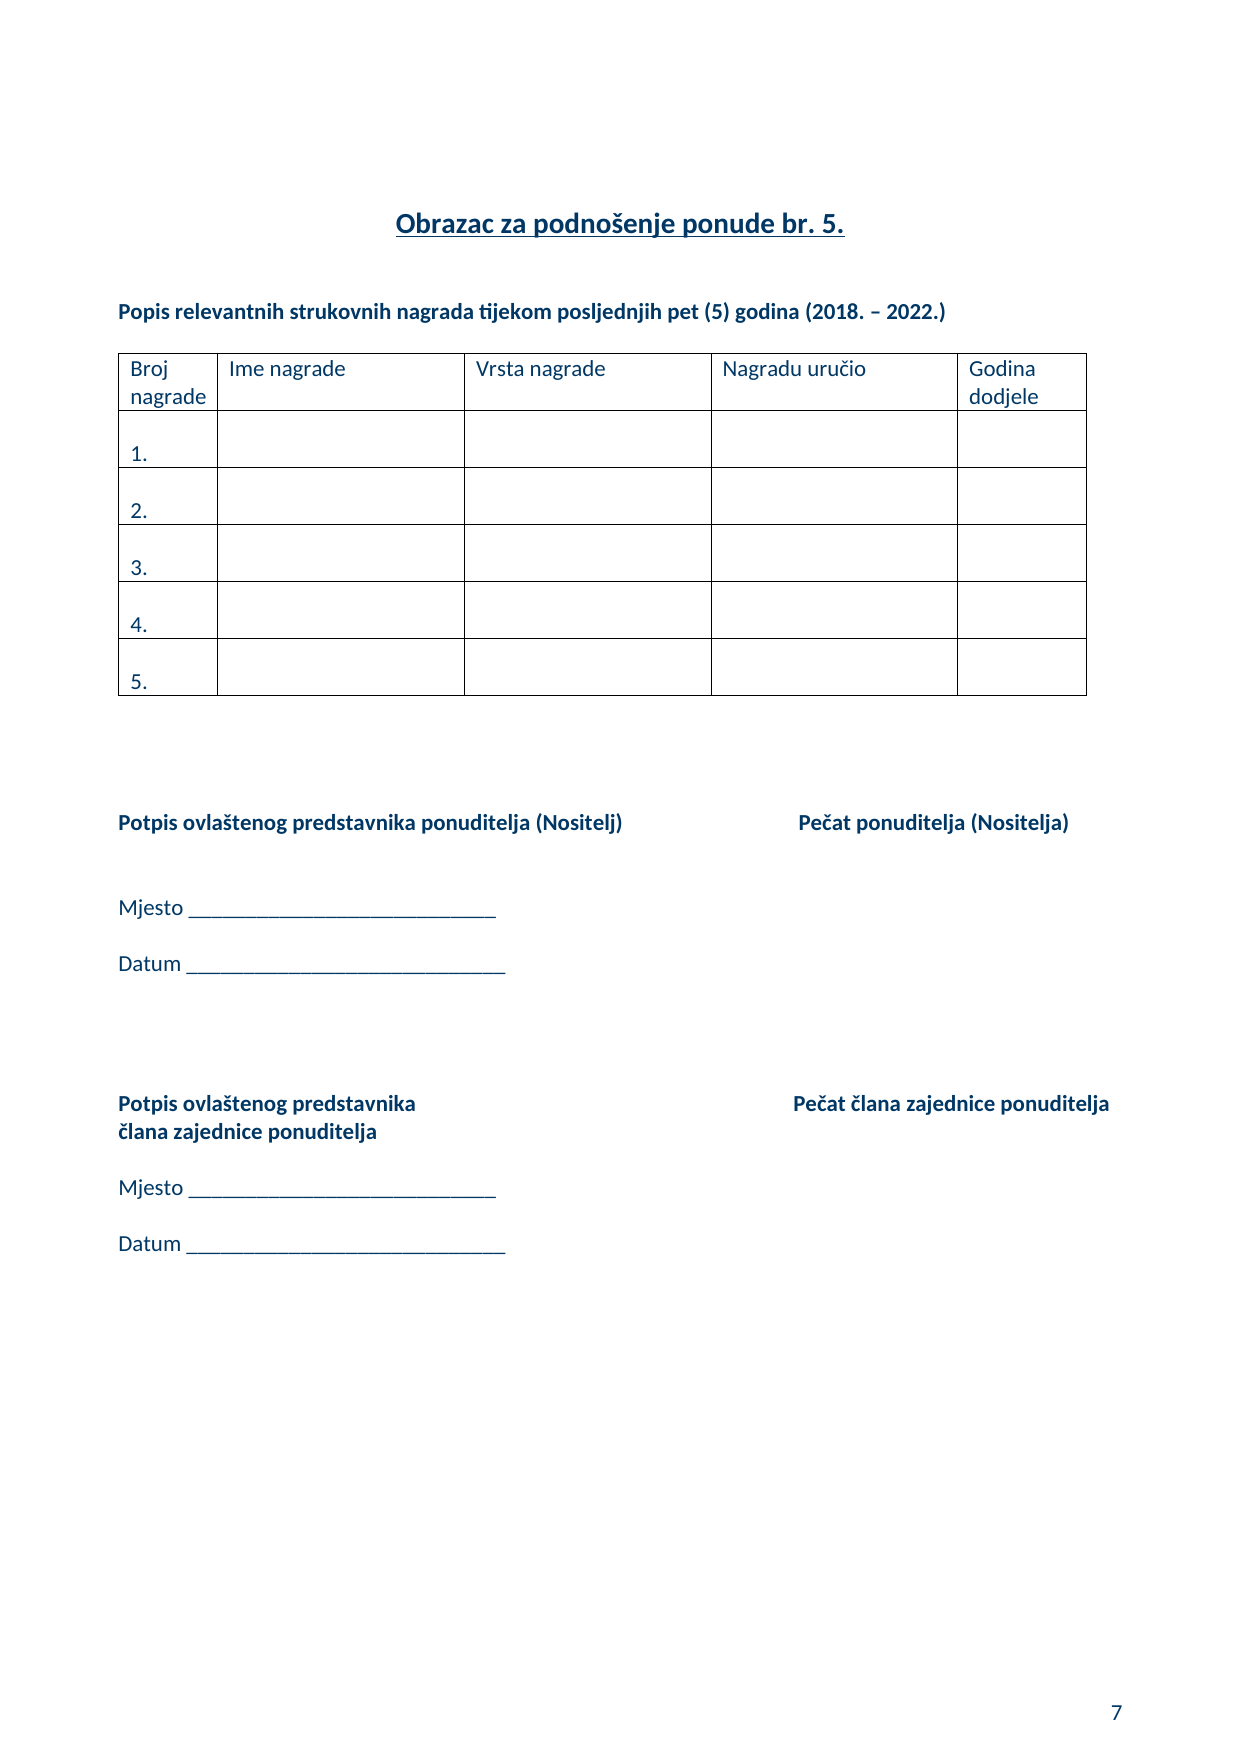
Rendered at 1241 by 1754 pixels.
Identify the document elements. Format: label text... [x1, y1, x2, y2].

table_header Nagradu uručio [712, 354, 957, 410]
table_cell 5. [119, 639, 217, 695]
table_cell [218, 525, 464, 581]
table_cell [218, 468, 464, 524]
table_cell [465, 411, 711, 467]
table_cell 3. [119, 525, 217, 581]
table_cell [712, 582, 957, 638]
text Potpis ovlaštenog predstavnika ponuditelja (Nositelj) Pečat ponuditelja (Nositelja) [118, 808, 1122, 837]
table_cell [958, 411, 1086, 467]
table_cell 4. [119, 582, 217, 638]
text Popis relevantnih strukovnih nagrada tijekom posljednjih pet (5) godina (2018. – 2022.) [118, 297, 1122, 325]
table_cell [712, 468, 957, 524]
table_cell [958, 582, 1086, 638]
table_cell [712, 525, 957, 581]
table_cell 2. [119, 468, 217, 524]
text Datum ____________________________ [118, 1229, 1122, 1257]
table_header Vrsta nagrade [465, 354, 711, 410]
table_cell [958, 468, 1086, 524]
text Datum ____________________________ [118, 949, 1122, 977]
text člana zajednice ponuditelja [118, 1117, 1122, 1145]
table_cell [465, 582, 711, 638]
table_header Ime nagrade [218, 354, 464, 410]
table_cell [218, 411, 464, 467]
table_cell [465, 525, 711, 581]
text Mjesto ___________________________ [118, 1173, 1122, 1201]
table_header Broj nagrade [119, 354, 217, 410]
table_cell [958, 639, 1086, 695]
table_cell [218, 639, 464, 695]
table_cell [465, 468, 711, 524]
table_cell [218, 582, 464, 638]
text Potpis ovlaštenog predstavnika Pečat člana zajednice ponuditelja [118, 1089, 1122, 1117]
text Obrazac za podnošenje ponude br. 5. [118, 205, 1122, 241]
table_header Godina dodjele [958, 354, 1086, 410]
table_cell 1. [119, 411, 217, 467]
table_cell [465, 639, 711, 695]
table_cell [712, 639, 957, 695]
table_cell [958, 525, 1086, 581]
table_cell [712, 411, 957, 467]
text Mjesto ___________________________ [118, 893, 1122, 921]
